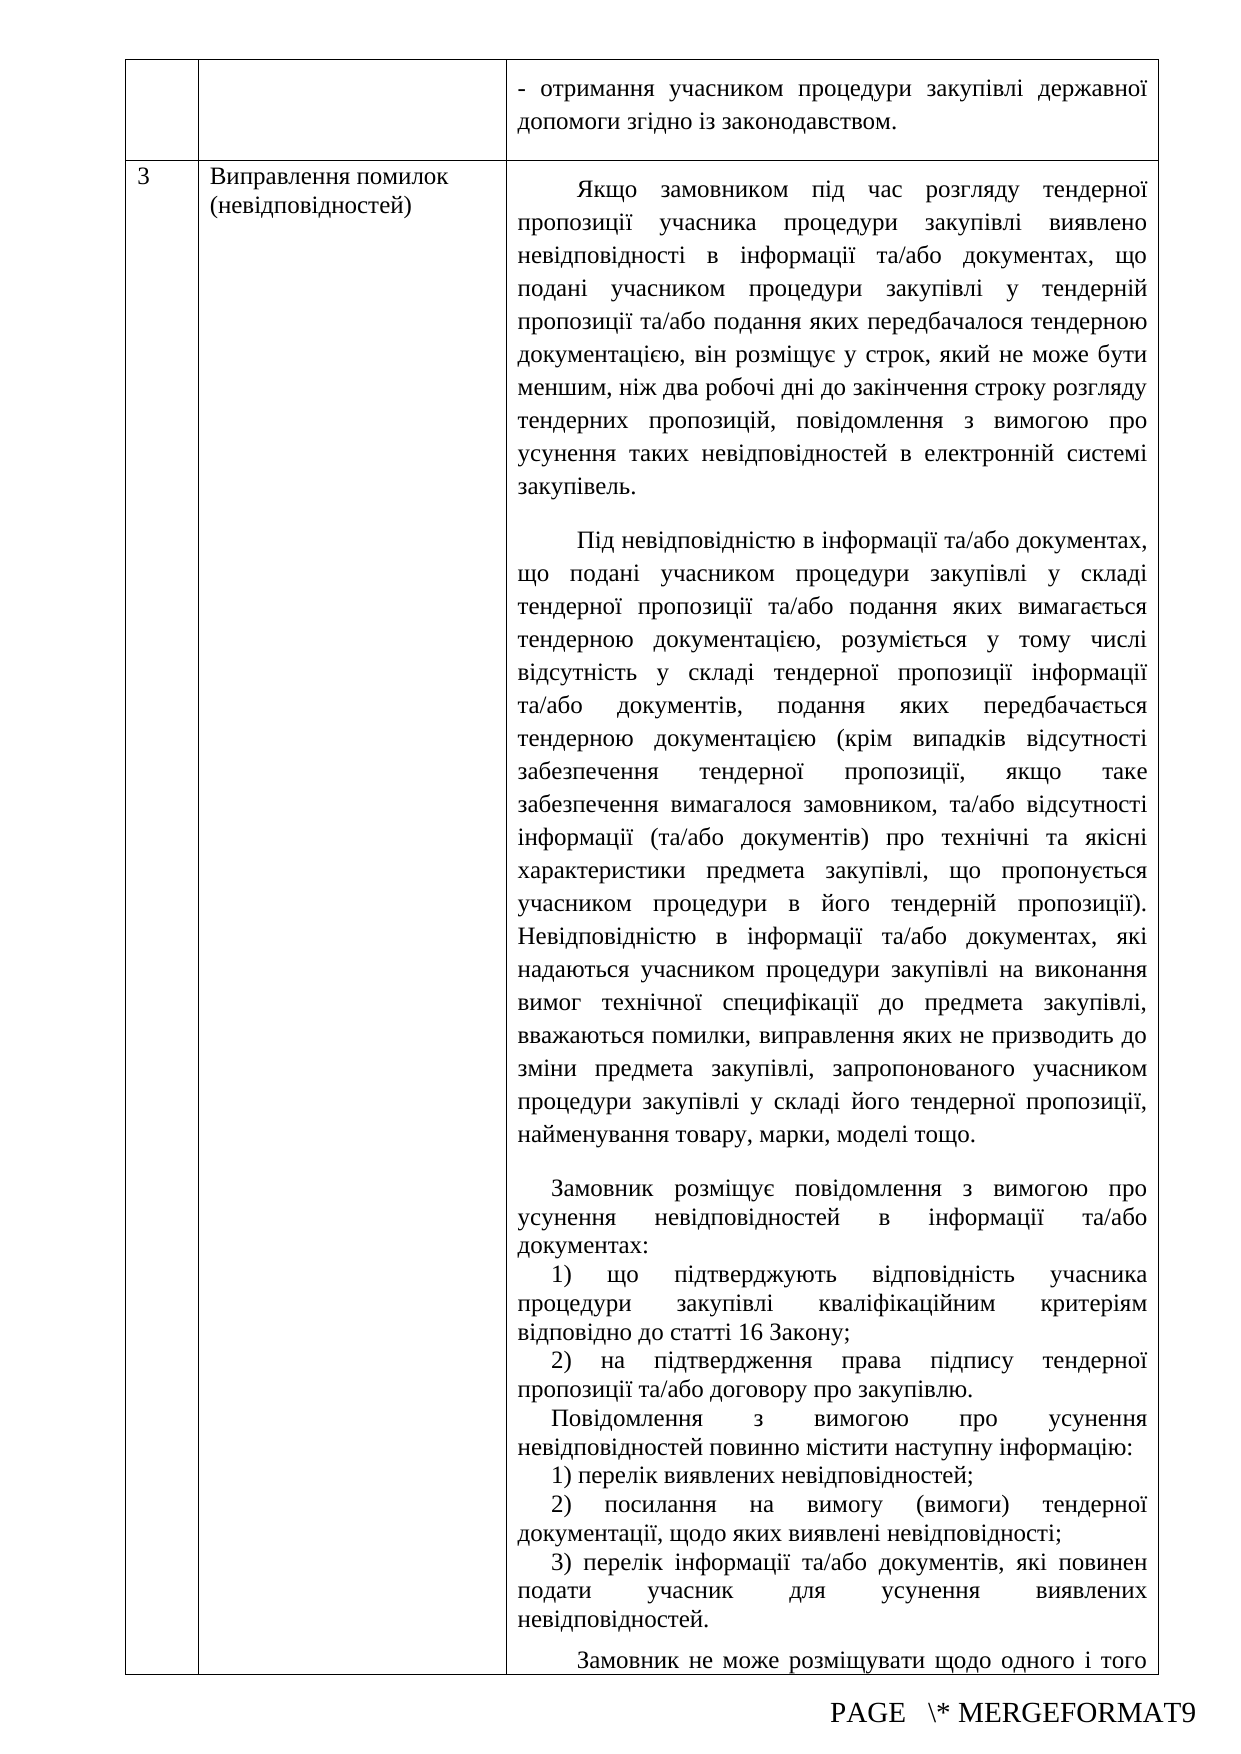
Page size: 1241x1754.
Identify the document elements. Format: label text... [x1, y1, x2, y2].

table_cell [199, 161, 506, 1674]
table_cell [199, 60, 506, 160]
table_cell 3 [126, 161, 198, 1674]
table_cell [507, 60, 1158, 160]
table_cell 2 [126, 60, 198, 160]
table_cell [507, 161, 1158, 1674]
